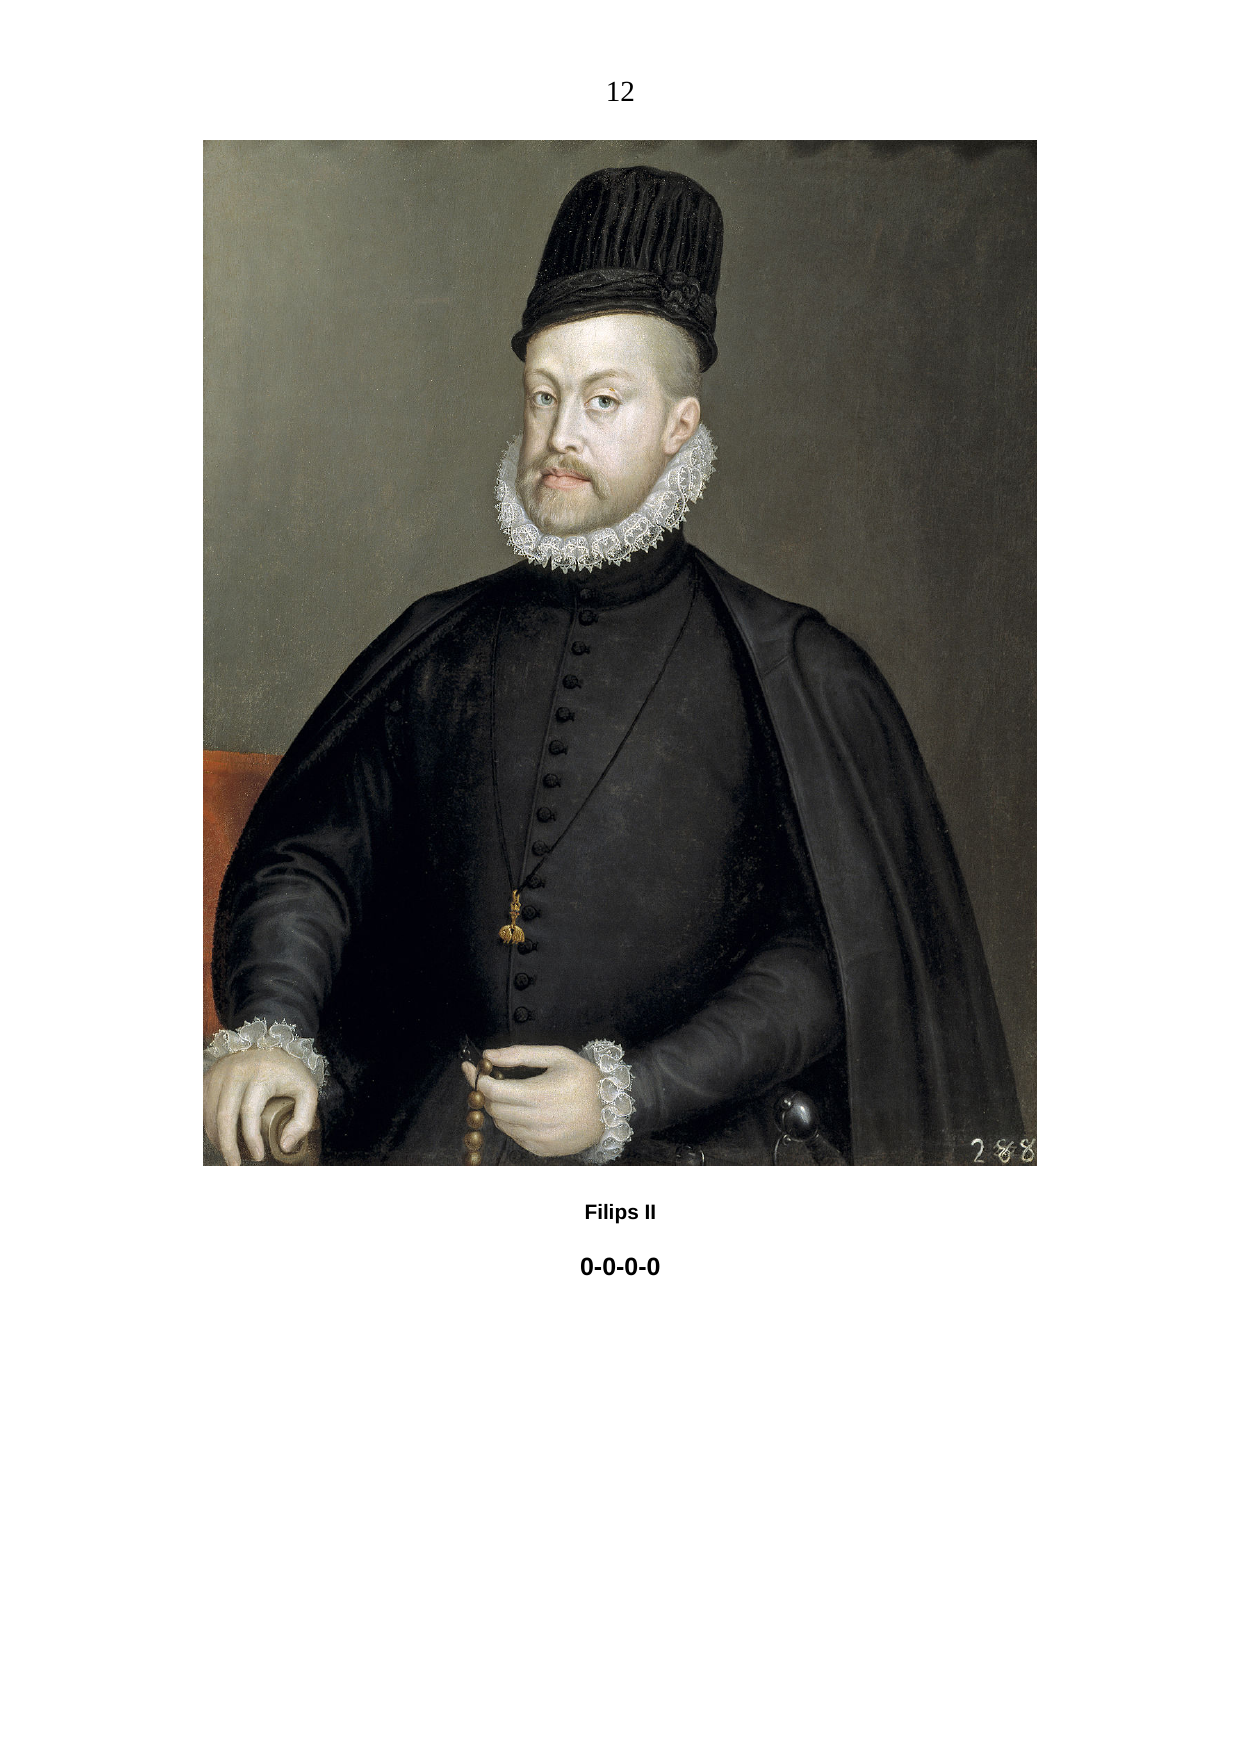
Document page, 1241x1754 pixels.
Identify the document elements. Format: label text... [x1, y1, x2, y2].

text 0-0-0-0 [148, 1252, 1092, 1281]
text Filips II [148, 1199, 1092, 1223]
picture [203, 140, 1037, 1166]
